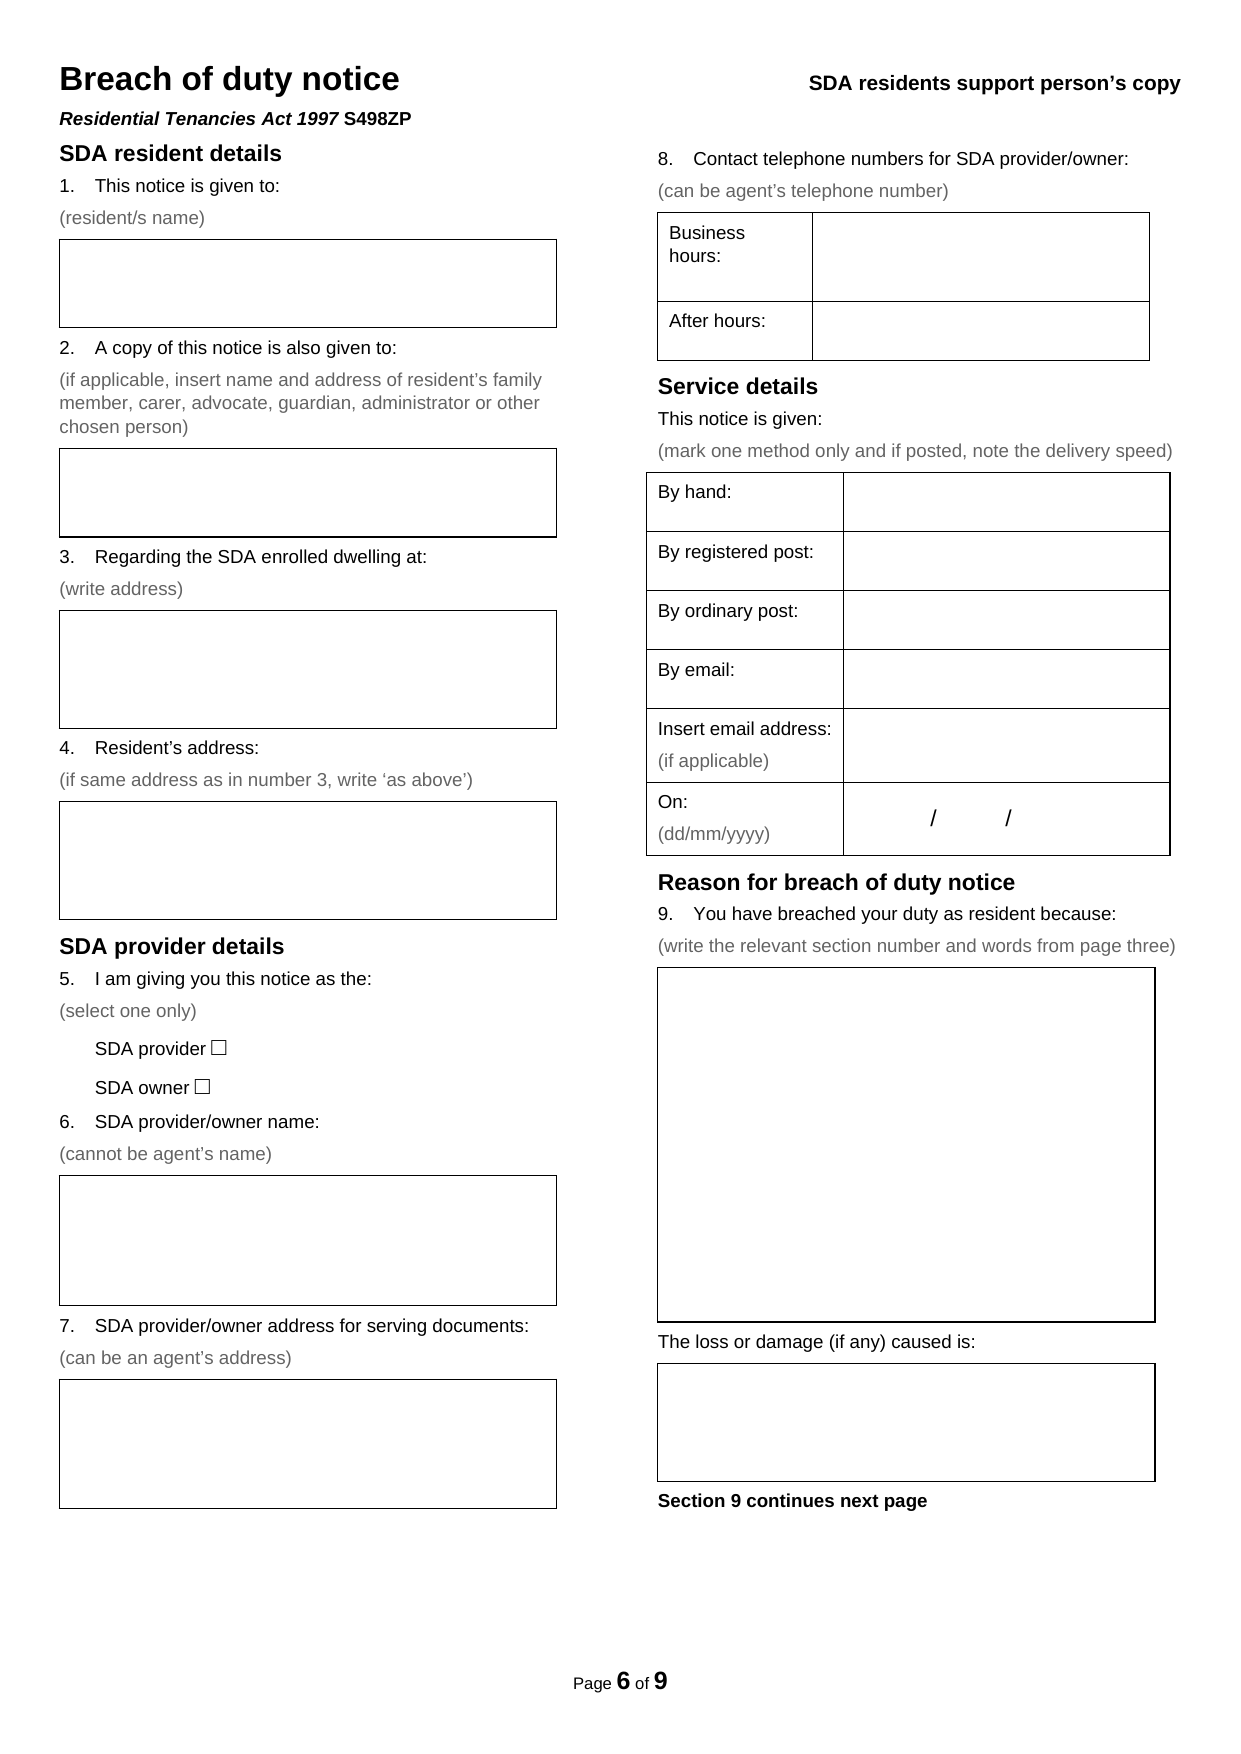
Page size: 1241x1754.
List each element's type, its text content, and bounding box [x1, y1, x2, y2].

list Regarding the SDA enrolled dwelling at: [59, 546, 583, 567]
text (select one only) [59, 999, 583, 1021]
text (if applicable, insert name and address of resident’s family member, carer, advocate, guardian, administrator or other chosen person) [59, 368, 583, 437]
table_header [60, 611, 556, 728]
subtitle SDA provider details [59, 933, 583, 959]
table_cell Insert email address: (if applicable) [647, 709, 843, 782]
table_cell By registered post: [647, 532, 843, 590]
table_header [658, 968, 1154, 1321]
table_cell [844, 591, 1169, 649]
list A copy of this notice is also given to: [59, 336, 583, 358]
table_header Business hours: [658, 213, 812, 301]
text (resident/s name) [59, 207, 583, 228]
text (mark one method only and if posted, note the delivery speed) [658, 440, 1181, 462]
list SDA provider/owner name: [59, 1111, 583, 1133]
list Resident’s address: [59, 737, 583, 759]
list SDA provider/owner address for serving documents: [59, 1314, 583, 1336]
text This notice is given: [658, 408, 1181, 429]
subtitle Service details [658, 373, 1181, 400]
table_header [60, 802, 556, 919]
subtitle Reason for breach of duty notice [658, 868, 1181, 895]
text (write address) [59, 578, 583, 599]
list You have breached your duty as resident because: [658, 903, 1181, 925]
list Section 9 continues next page [658, 1490, 1181, 1512]
subtitle Breach of duty notice SDA residents support person’s copy [59, 59, 1181, 97]
table_cell / / [844, 783, 1169, 855]
table_cell By email: [647, 650, 843, 708]
text (cannot be agent’s name) [59, 1143, 583, 1165]
table_header By hand: [647, 473, 843, 531]
table_cell [813, 302, 1149, 360]
table_header [60, 1176, 556, 1305]
table_cell [844, 709, 1169, 782]
table_cell [844, 532, 1169, 590]
table_header [60, 240, 556, 327]
list The loss or damage (if any) caused is: [658, 1331, 1181, 1352]
text (can be agent’s telephone number) [658, 180, 1181, 202]
table_cell After hours: [658, 302, 812, 360]
text (if same address as in number 3, write ‘as above’) [59, 769, 583, 791]
text (can be an agent’s address) [59, 1346, 583, 1368]
table_cell On: (dd/mm/yyyy) [647, 783, 843, 855]
list I am giving you this notice as the: [59, 967, 583, 989]
text Residential Tenancies Act 1997 S498ZP [59, 108, 1181, 129]
list SDA owner □ [94, 1071, 583, 1100]
list This notice is given to: [59, 174, 583, 196]
table_header [658, 1364, 1154, 1481]
table_header [60, 449, 556, 536]
table_cell By ordinary post: [647, 591, 843, 649]
table_cell [844, 650, 1169, 708]
table_header [60, 1380, 556, 1508]
table_header [844, 473, 1169, 531]
table_header [813, 213, 1149, 301]
list SDA provider □ [94, 1031, 583, 1060]
subtitle SDA resident details [59, 140, 583, 166]
list Contact telephone numbers for SDA provider/owner: [658, 148, 1181, 170]
text (write the relevant section number and words from page three) [658, 935, 1181, 957]
